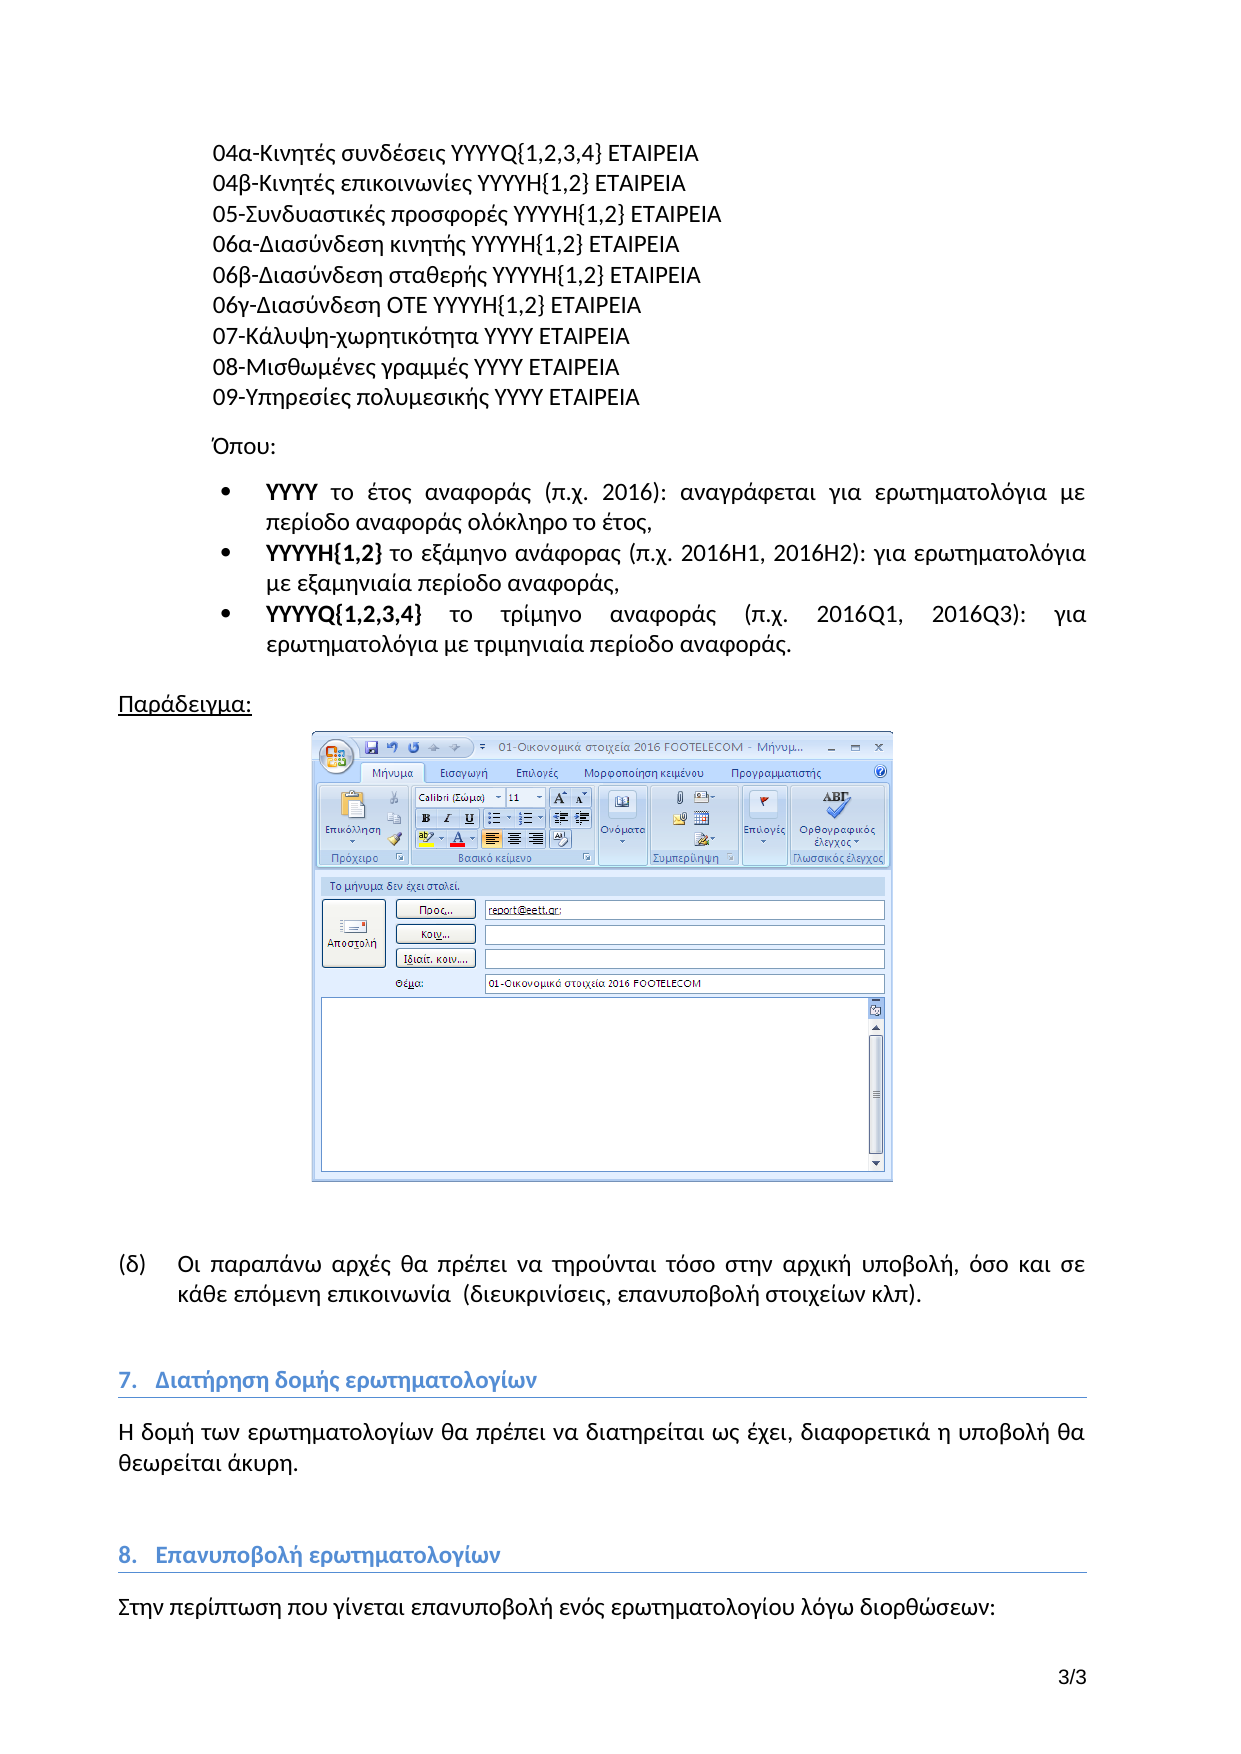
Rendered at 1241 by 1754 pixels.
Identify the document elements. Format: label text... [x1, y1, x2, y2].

list ΥΥΥΥΗ{1,2} το εξάμηνο ανάφορας (π.χ. 2016Η1, 2016Η2): για ερωτηματολόγια με εξαμηνιαία περίοδο αναφοράς, [221, 537, 1087, 598]
text (δ) Οι παραπάνω αρχές θα πρέπει να τηρούνται τόσο στην αρχική υποβολή, όσο και σε κάθε επόμενη επικοινωνία (διευκρινίσεις, επανυποβολή στοιχείων κλπ). [118, 1248, 1087, 1309]
text 09-Υπηρεσίες πολυμεσικής ΥΥΥΥ ΕΤΑΙΡΕΙΑ [213, 381, 1087, 412]
list Επανυποβολή ερωτηματολογίων [118, 1539, 1087, 1572]
text Όπου: [213, 430, 1087, 461]
text 06γ-Διασύνδεση ΟΤΕ ΥΥΥΥΗ{1,2} ΕΤΑΙΡΕΙΑ [213, 290, 1087, 320]
text 07-Κάλυψη-χωρητικότητα ΥΥΥΥ ΕΤΑΙΡΕΙΑ [213, 320, 1087, 351]
text 08-Μισθωμένες γραμμές ΥΥΥΥ ΕΤΑΙΡΕΙΑ [213, 351, 1087, 381]
text 06β-Διασύνδεση σταθερής ΥΥΥΥΗ{1,2} ΕΤΑΙΡΕΙΑ [213, 259, 1087, 290]
text 05-Συνδυαστικές προσφορές ΥΥΥΥΗ{1,2} ΕΤΑΙΡΕΙΑ [213, 198, 1087, 229]
text 04β-Κινητές επικοινωνίες ΥΥΥΥΗ{1,2} ΕΤΑΙΡΕΙΑ [213, 168, 1087, 198]
list ΥΥΥΥQ{1,2,3,4} το τρίμηνο αναφοράς (π.χ. 2016Q1, 2016Q3): για ερωτηματολόγια με τριμηνιαία περίοδο αναφοράς. [221, 598, 1087, 659]
text 04α-Κινητές συνδέσεις ΥΥΥΥQ{1,2,3,4} ΕΤΑΙΡΕΙΑ [213, 137, 1087, 168]
text Η δομή των ερωτηματολογίων θα πρέπει να διατηρείται ως έχει, διαφορετικά η υποβολή θα θεωρείται άκυρη. [118, 1417, 1087, 1478]
text Παράδειγμα: [118, 688, 1087, 719]
list YYYY το έτος αναφοράς (π.χ. 2016): αναγράφεται για ερωτηματολόγια με περίοδο αναφοράς ολόκληρο το έτος, [221, 476, 1087, 537]
text Στην περίπτωση που γίνεται επανυποβολή ενός ερωτηματολογίου λόγω διορθώσεων: [118, 1591, 1087, 1622]
text 06α-Διασύνδεση κινητής ΥΥΥΥΗ{1,2} ΕΤΑΙΡΕΙΑ [213, 229, 1087, 259]
list Διατήρηση δομής ερωτηματολογίων [118, 1364, 1087, 1397]
picture [311, 731, 893, 1182]
